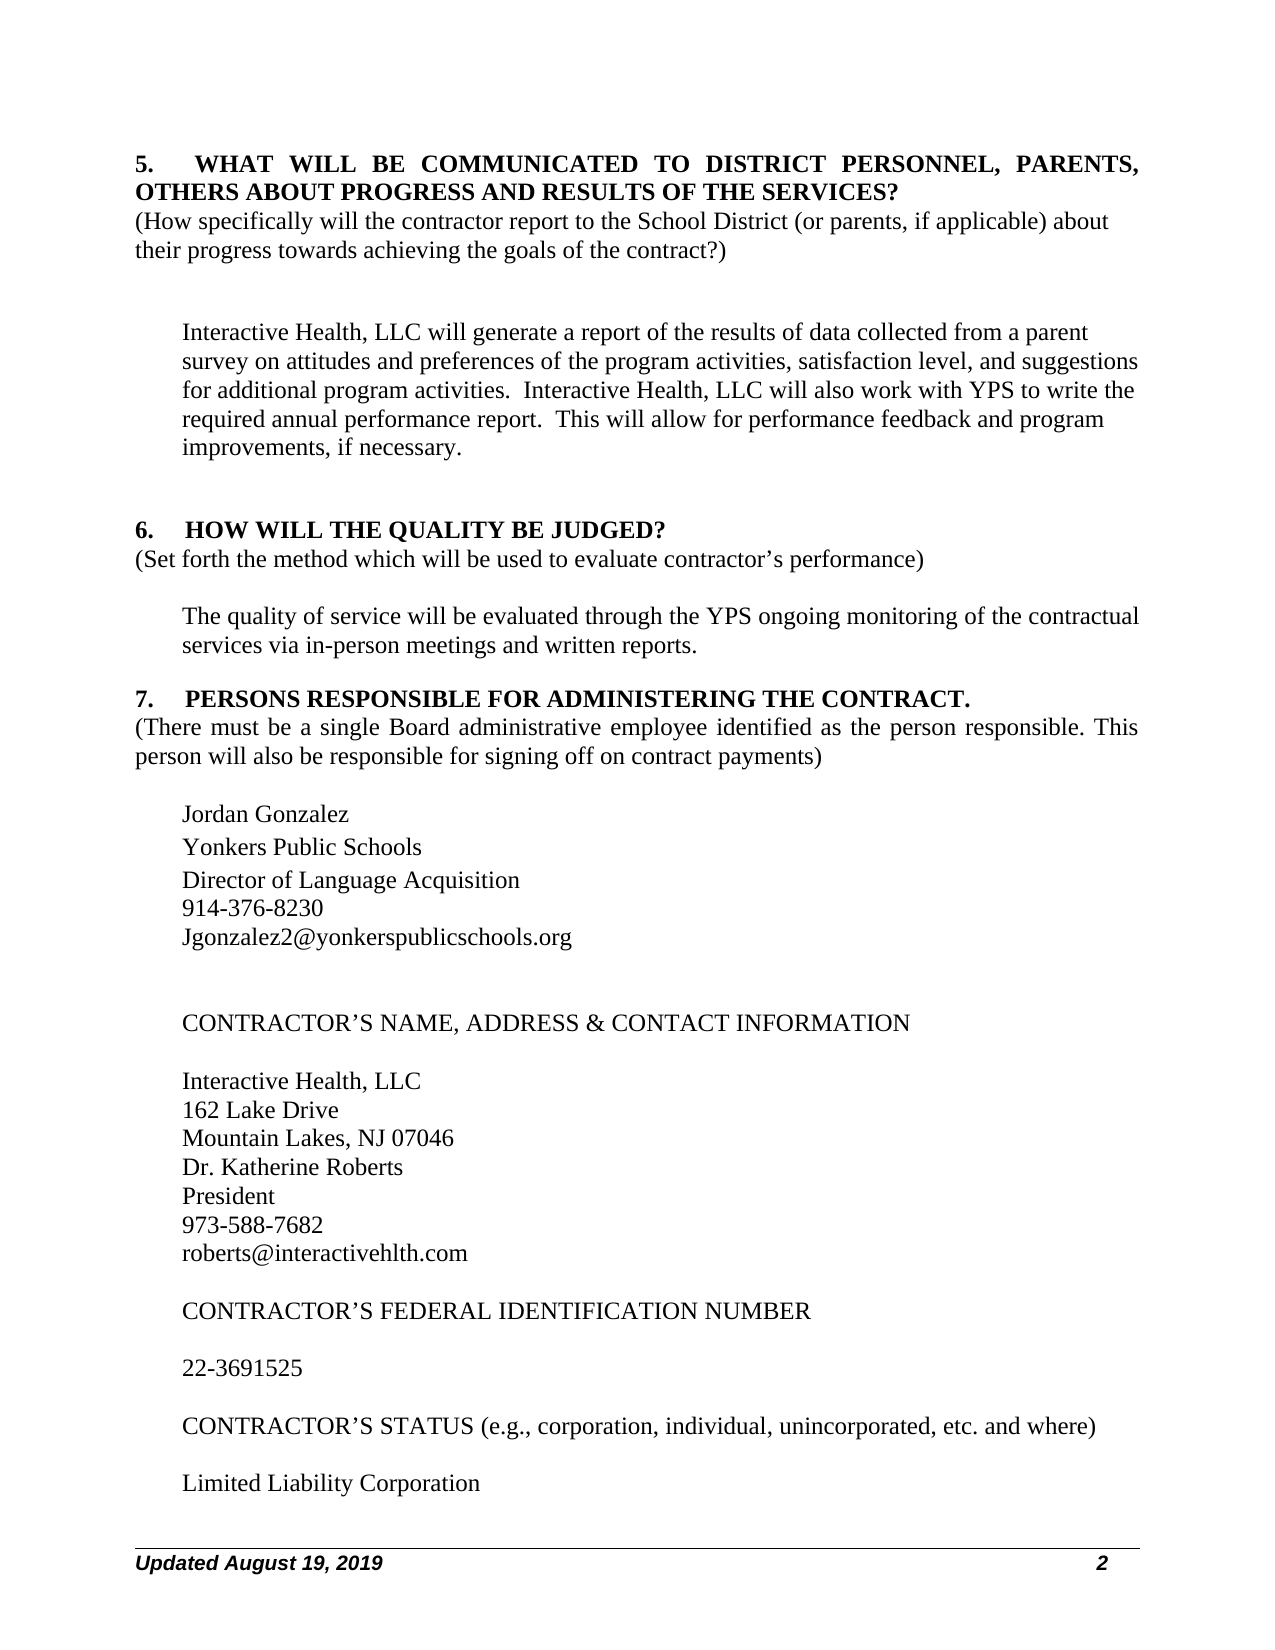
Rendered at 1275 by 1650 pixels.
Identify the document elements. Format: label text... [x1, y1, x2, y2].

text 6. HOW WILL THE QUALITY BE JUDGED? [135, 515, 1140, 544]
text 22-3691525 [182, 1353, 1140, 1382]
text 914-376-8230 [182, 893, 1140, 922]
text Jgonzalez2@yonkerspublicschools.org [182, 922, 1140, 951]
text Mountain Lakes, NJ 07046 [182, 1123, 1140, 1152]
text 7. PERSONS RESPONSIBLE FOR ADMINISTERING THE CONTRACT. [135, 684, 1140, 712]
list Limited Liability Corporation [182, 1468, 1140, 1497]
text Director of Language Acquisition [182, 865, 1140, 893]
text The quality of service will be evaluated through the YPS ongoing monitoring of the contractual services via in-person meetings and written reports. [182, 601, 1140, 659]
text CONTRACTOR’S STATUS (e.g., corporation, individual, unincorporated, etc. and where) [182, 1411, 1140, 1440]
text (There must be a single Board administrative employee identified as the person responsible. This person will also be responsible for signing off on contract payments) [135, 712, 1140, 770]
text 5. WHAT WILL BE COMMUNICATED TO DISTRICT PERSONNEL, PARENTS, OTHERS ABOUT PROGRESS AND RESULTS OF THE SERVICES? [135, 149, 1140, 206]
text Jordan Gonzalez [182, 799, 1140, 827]
text Dr. Katherine Roberts [182, 1152, 1140, 1181]
text (How specifically will the contractor report to the School District (or parents, if applicable) about their progress towards achieving the goals of the contract?) [135, 206, 1140, 292]
text roberts@interactivehlth.com [182, 1238, 1140, 1267]
text President [182, 1181, 1140, 1210]
text Interactive Health, LLC will generate a report of the results of data collected from a parent survey on attitudes and preferences of the program activities, satisfaction level, and suggestions for additional program activities. Interactive Health, LLC will also work with YPS to write the required annual performance report. This will allow for performance feedback and program improvements, if necessary. [182, 317, 1140, 490]
text Yonkers Public Schools [182, 832, 1140, 861]
text CONTRACTOR’S FEDERAL IDENTIFICATION NUMBER [182, 1296, 1140, 1325]
text Interactive Health, LLC [182, 1066, 1140, 1095]
text 973-588-7682 [182, 1210, 1140, 1238]
text (Set forth the method which will be used to evaluate contractor’s performance) [135, 544, 1140, 572]
text CONTRACTOR’S NAME, ADDRESS & CONTACT INFORMATION [182, 1008, 1140, 1037]
text 162 Lake Drive [182, 1095, 1140, 1123]
